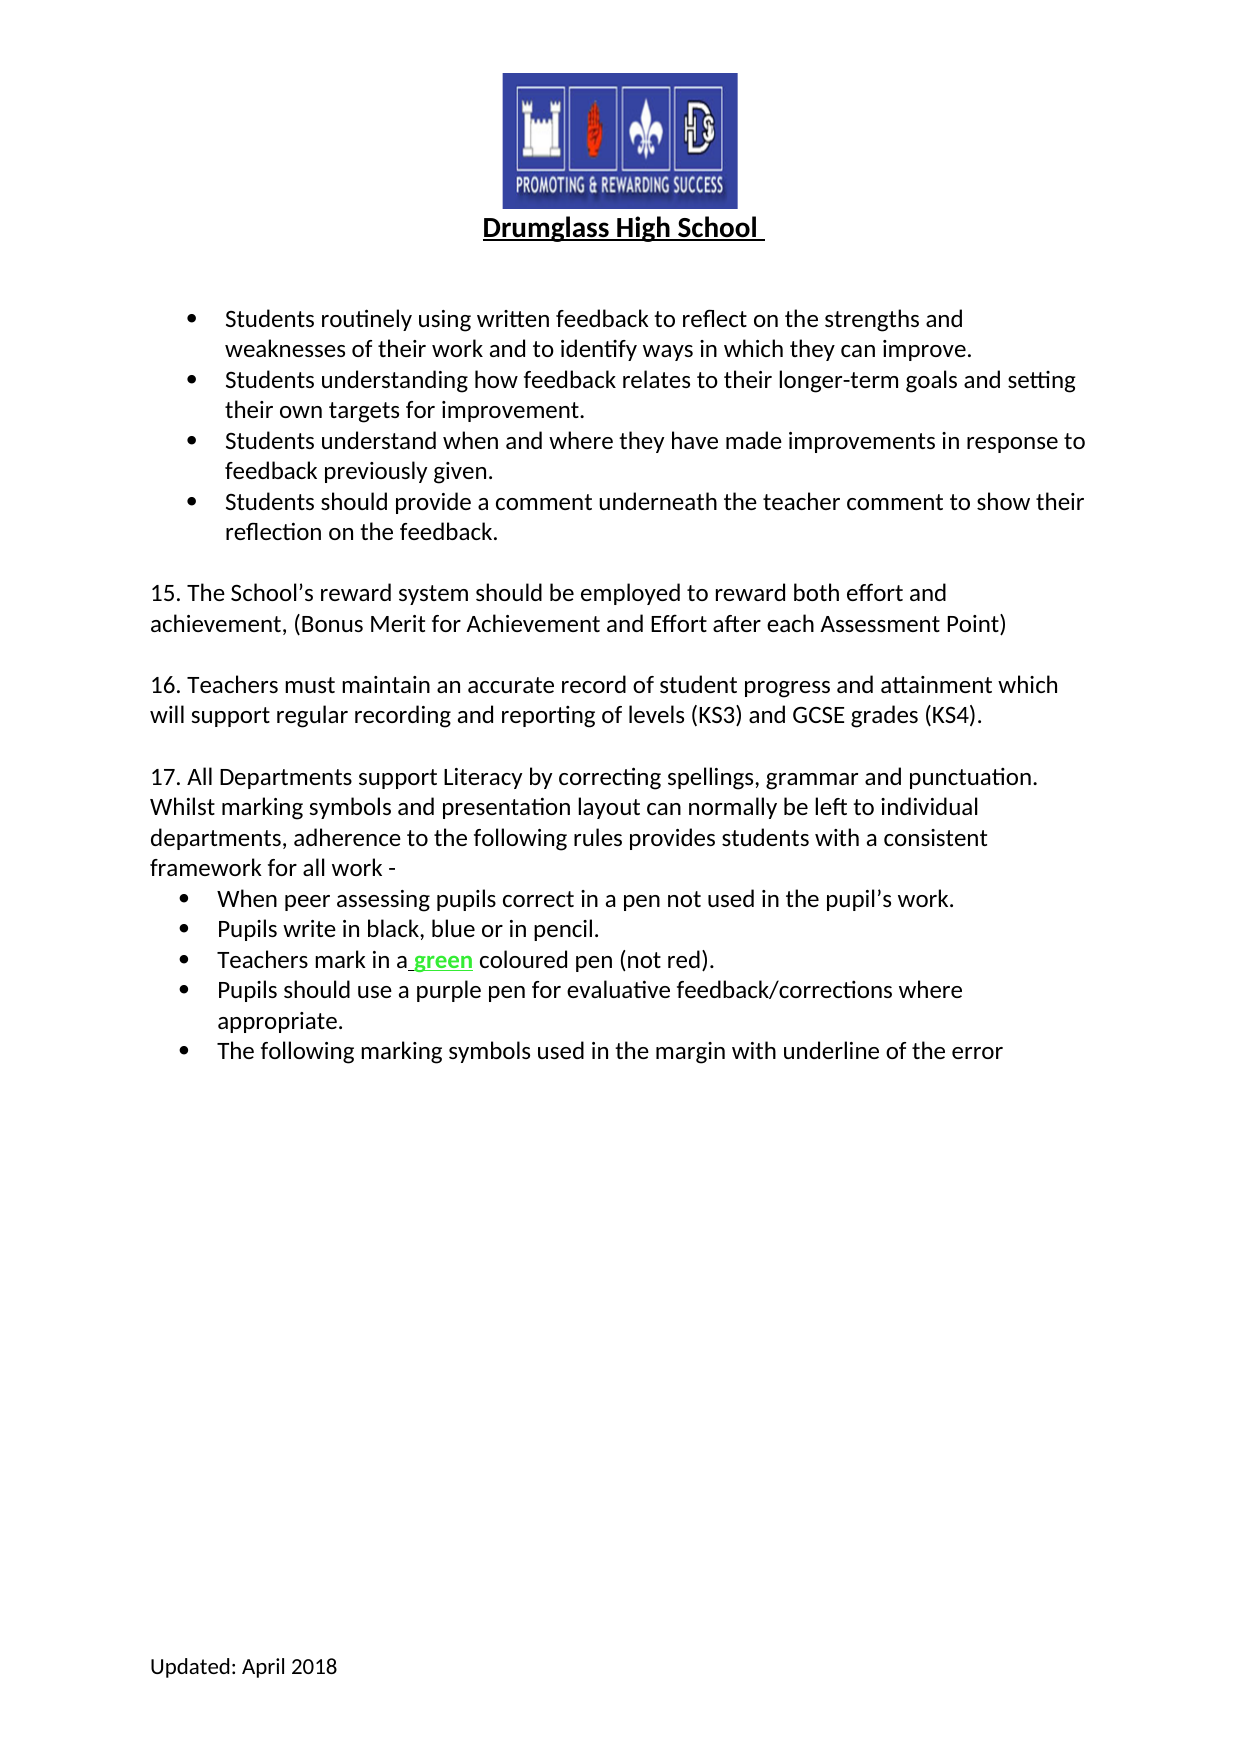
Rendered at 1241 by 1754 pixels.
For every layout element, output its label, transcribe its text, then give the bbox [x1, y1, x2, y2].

text 16. Teachers must maintain an accurate record of student progress and attainment which will support regular recording and reporting of levels (KS3) and GCSE grades (KS4). [150, 669, 1090, 730]
picture [502, 73, 738, 209]
list When peer assessing pupils correct in a pen not used in the pupil’s work. [179, 883, 1090, 913]
list Teachers mark in a green coloured pen (not red). [179, 944, 1090, 974]
list Students routinely using written feedback to reflect on the strengths and weaknesses of their work and to identify ways in which they can improve. [187, 303, 1090, 364]
list Students understanding how feedback relates to their longer-term goals and setting their own targets for improvement. [187, 364, 1090, 425]
list The following marking symbols used in the margin with underline of the error [179, 1035, 1090, 1066]
list Students understand when and where they have made improvements in response to feedback previously given. [187, 425, 1090, 486]
text reflection on the feedback. [150, 517, 1090, 547]
list Pupils write in black, blue or in pencil. [179, 913, 1090, 944]
text 17. All Departments support Literacy by correcting spellings, grammar and punctuation. Whilst marking symbols and presentation layout can normally be left to individual departments, adherence to the following rules provides students with a consistent framework for all work - [150, 761, 1090, 883]
text 15. The School’s reward system should be employed to reward both effort and achievement, (Bonus Merit for Achievement and Effort after each Assessment Point) [150, 578, 1090, 639]
list Pupils should use a purple pen for evaluative feedback/corrections where appropriate. [179, 974, 1090, 1035]
list Students should provide a comment underneath the teacher comment to show their [187, 486, 1090, 517]
